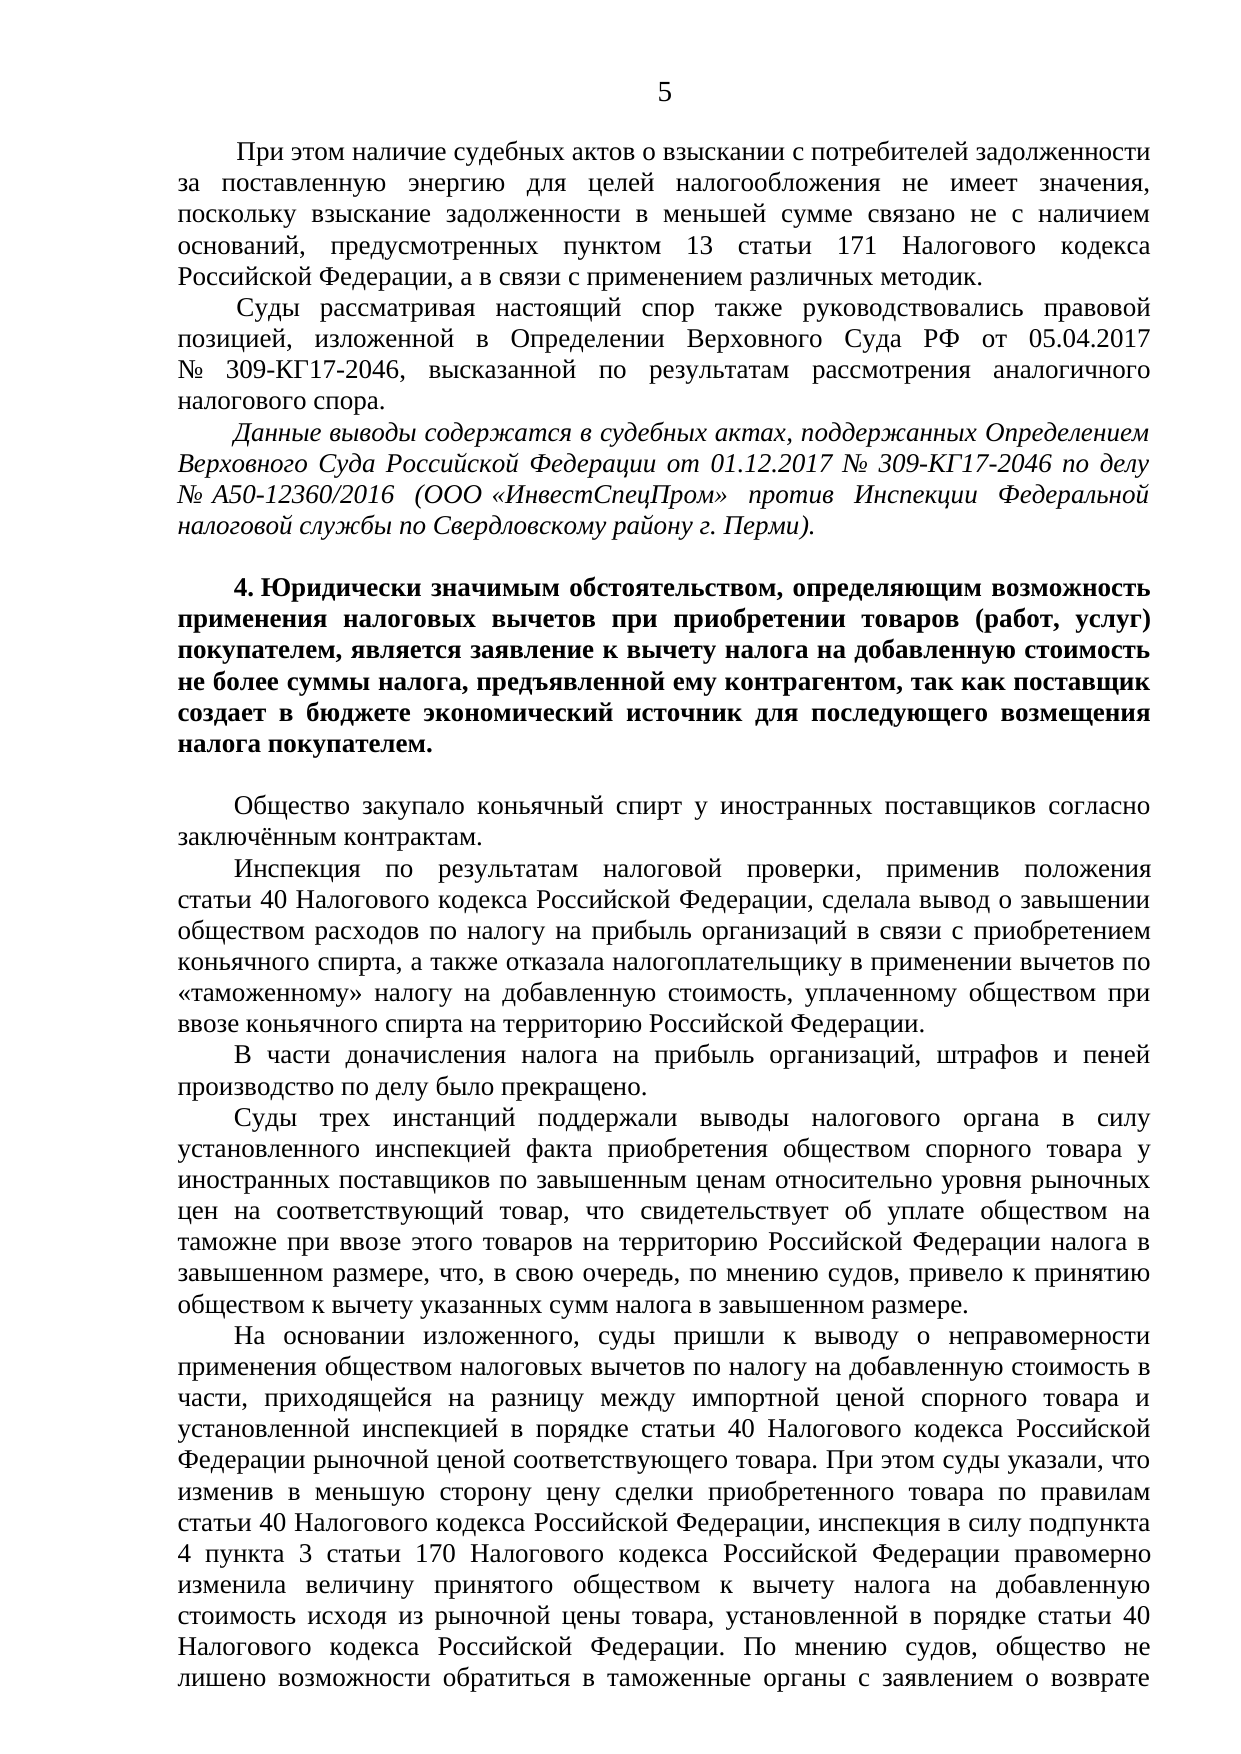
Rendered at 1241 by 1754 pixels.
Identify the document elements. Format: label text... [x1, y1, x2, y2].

text Инспекция по результатам налоговой проверки, применив положения статьи 40 Налогового кодекса Российской Федерации, сделала вывод о завышении обществом расходов по налогу на прибыль организаций в связи с приобретением коньячного спирта, а также отказала налогоплательщику в применении вычетов по «таможенному» налогу на добавленную стоимость, уплаченному обществом при ввозе коньячного спирта на территорию Российской Федерации. [177, 852, 1152, 1038]
text Данные выводы содержатся в судебных актах, поддержанных Определением Верховного Суда Российской Федерации от 01.12.2017 № 309-КГ17-2046 по делу № А50-12360/2016 (ООО «ИнвестСпецПром» против Инспекции Федеральной налоговой службы по Свердловскому району г. Перми). [177, 416, 1152, 540]
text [177, 1319, 1152, 1693]
text Общество закупало коньячный спирт у иностранных поставщиков согласно заключённым контрактам. [177, 789, 1152, 852]
text 4. Юридически значимым обстоятельством, определяющим возможность применения налоговых вычетов при приобретении товаров (работ, услуг) покупателем, является заявление к вычету налога на добавленную стоимость не более суммы налога, предъявленной ему контрагентом, так как поставщик создает в бюджете экономический источник для последующего возмещения налога покупателем. [177, 571, 1152, 758]
text Суды трех инстанций поддержали выводы налогового органа в силу установленного инспекцией факта приобретения обществом спорного товара у иностранных поставщиков по завышенным ценам относительно уровня рыночных цен на соответствующий товар, что свидетельствует об уплате обществом на таможне при ввозе этого товаров на территорию Российской Федерации налога в завышенном размере, что, в свою очередь, по мнению судов, привело к принятию обществом к вычету указанных сумм налога в завышенном размере. [177, 1101, 1152, 1319]
text Суды рассматривая настоящий спор также руководствовались правовой позицией, изложенной в Определении Верховного Суда РФ от 05.04.2017 № 309-КГ17-2046, высказанной по результатам рассмотрения аналогичного налогового спора. [177, 291, 1152, 416]
text При этом наличие судебных актов о взыскании с потребителей задолженности за поставленную энергию для целей налогообложения не имеет значения, поскольку взыскание задолженности в меньшей сумме связано не с наличием оснований, предусмотренных пунктом 13 статьи 171 Налогового кодекса Российской Федерации, а в связи с применением различных методик. [177, 135, 1152, 291]
text В части доначисления налога на прибыль организаций, штрафов и пеней производство по делу было прекращено. [177, 1038, 1152, 1101]
